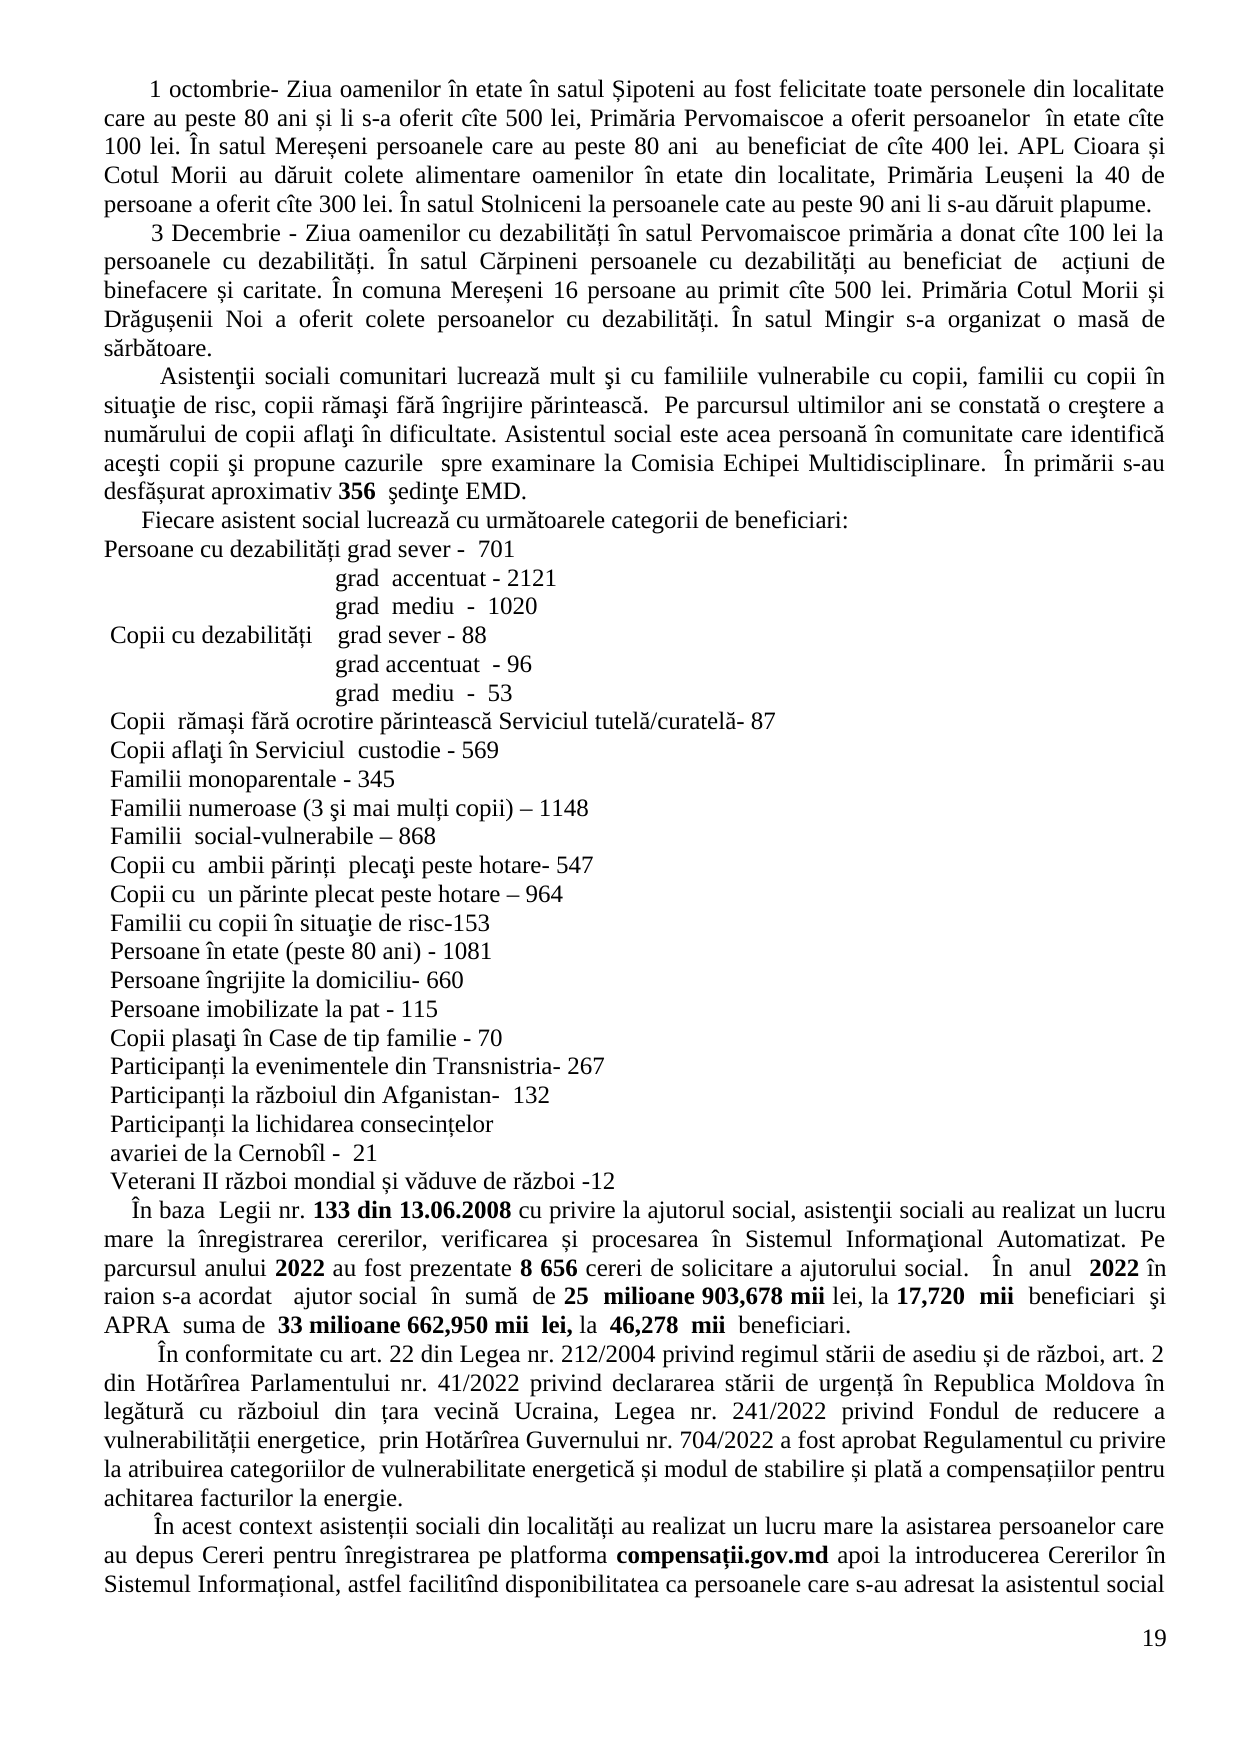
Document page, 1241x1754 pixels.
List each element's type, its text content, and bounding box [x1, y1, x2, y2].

text Persoane în etate (peste 80 ani) - 1081 [103, 936, 1167, 965]
text Copii aflaţi în Serviciul custodie - 569 [103, 735, 1167, 764]
text grad mediu - 1020 [103, 591, 1167, 620]
text Participanți la evenimentele din Transnistria- 267 [103, 1051, 1167, 1080]
text Familii cu copii în situaţie de risc-153 [103, 908, 1167, 936]
text Asistenţii sociali comunitari lucrează mult şi cu familiile vulnerabile cu copii, familii cu copii în situaţie de risc, copii rămaşi fără îngrijire părintească. Pe parcursul ultimilor ani se constată o creştere a numărului de copii aflaţi în dificultate. Asistentul social este acea persoană în comunitate care identifică aceşti copii şi propune cazurile spre examinare la Comisia Echipei Multidisciplinare. În primării s-au desfășurat aproximativ 356 şedinţe EMD. [103, 361, 1167, 505]
text 1 octombrie- Ziua oamenilor în etate în satul Șipoteni au fost felicitate toate personele din localitate care au peste 80 ani și li s-a oferit cîte 500 lei, Primăria Pervomaiscoe a oferit persoanelor în etate cîte 100 lei. În satul Mereșeni persoanele care au peste 80 ani au beneficiat de cîte 400 lei. APL Cioara și Cotul Morii au dăruit colete alimentare oamenilor în etate din localitate, Primăria Leușeni la 40 de persoane a oferit cîte 300 lei. În satul Stolniceni la persoanele cate au peste 90 ani li s-au dăruit plapume. [103, 74, 1167, 218]
text grad accentuat - 96 [103, 649, 1167, 678]
text Fiecare asistent social lucrează cu următoarele categorii de beneficiari: [103, 505, 1167, 534]
text Copii cu un părinte plecat peste hotare – 964 [103, 879, 1167, 908]
text 3 Decembrie - Ziua oamenilor cu dezabilități în satul Pervomaiscoe primăria a donat cîte 100 lei la persoanele cu dezabilități. În satul Cărpineni persoanele cu dezabilități au beneficiat de acțiuni de binefacere și caritate. În comuna Mereșeni 16 persoane au primit cîte 500 lei. Primăria Cotul Morii și Drăgușenii Noi a oferit colete persoanelor cu dezabilități. În satul Mingir s-a organizat o masă de sărbătoare. [103, 218, 1167, 361]
text grad mediu - 53 [103, 678, 1167, 706]
text Familii monoparentale - 345 [103, 764, 1167, 793]
text Participanți la lichidarea consecințelor [103, 1109, 1167, 1138]
text Veterani II război mondial și văduve de război -12 [103, 1166, 1167, 1195]
text În conformitate cu art. 22 din Legea nr. 212/2004 privind regimul stării de asediu și de război, art. 2 din Hotărîrea Parlamentului nr. 41/2022 privind declararea stării de urgență în Republica Moldova în legătură cu războiul din țara vecină Ucraina, Legea nr. 241/2022 privind Fondul de reducere a vulnerabilității energetice, prin Hotărîrea Guvernului nr. 704/2022 a fost aprobat Regulamentul cu privire la atribuirea categoriilor de vulnerabilitate energetică și modul de stabilire și plată a compensațiilor pentru achitarea facturilor la energie. [103, 1339, 1167, 1511]
text Familii social-vulnerabile – 868 [103, 821, 1167, 850]
text Familii numeroase (3 şi mai mulți copii) – 1148 [103, 793, 1167, 821]
text avariei de la Cernobîl - 21 [103, 1138, 1167, 1166]
text Persoane imobilizate la pat - 115 [103, 994, 1167, 1023]
text Persoane cu dezabilități grad sever - 701 [103, 534, 1167, 563]
text Copii rămași fără ocrotire părintească Serviciul tutelă/curatelă- 87 [103, 706, 1167, 735]
text Copii cu dezabilități grad sever - 88 [103, 620, 1167, 649]
text Copii plasaţi în Case de tip familie - 70 [103, 1023, 1167, 1051]
text Copii cu ambii părinți plecaţi peste hotare- 547 [103, 850, 1167, 879]
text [103, 1511, 1167, 1598]
text În baza Legii nr. 133 din 13.06.2008 cu privire la ajutorul social, asistenţii sociali au realizat un lucru mare la înregistrarea cererilor, verificarea și procesarea în Sistemul Informaţional Automatizat. Pe parcursul anului 2022 au fost prezentate 8 656 cereri de solicitare a ajutorului social. În anul 2022 în raion s-a acordat ajutor social în sumă de 25 milioane 903,678 mii lei, la 17,720 mii beneficiari şi APRA suma de 33 milioane 662,950 mii lei, la 46,278 mii beneficiari. [103, 1195, 1167, 1339]
text grad accentuat - 2121 [103, 563, 1167, 591]
text Persoane îngrijite la domiciliu- 660 [103, 965, 1167, 994]
text Participanți la războiul din Afganistan- 132 [103, 1080, 1167, 1109]
